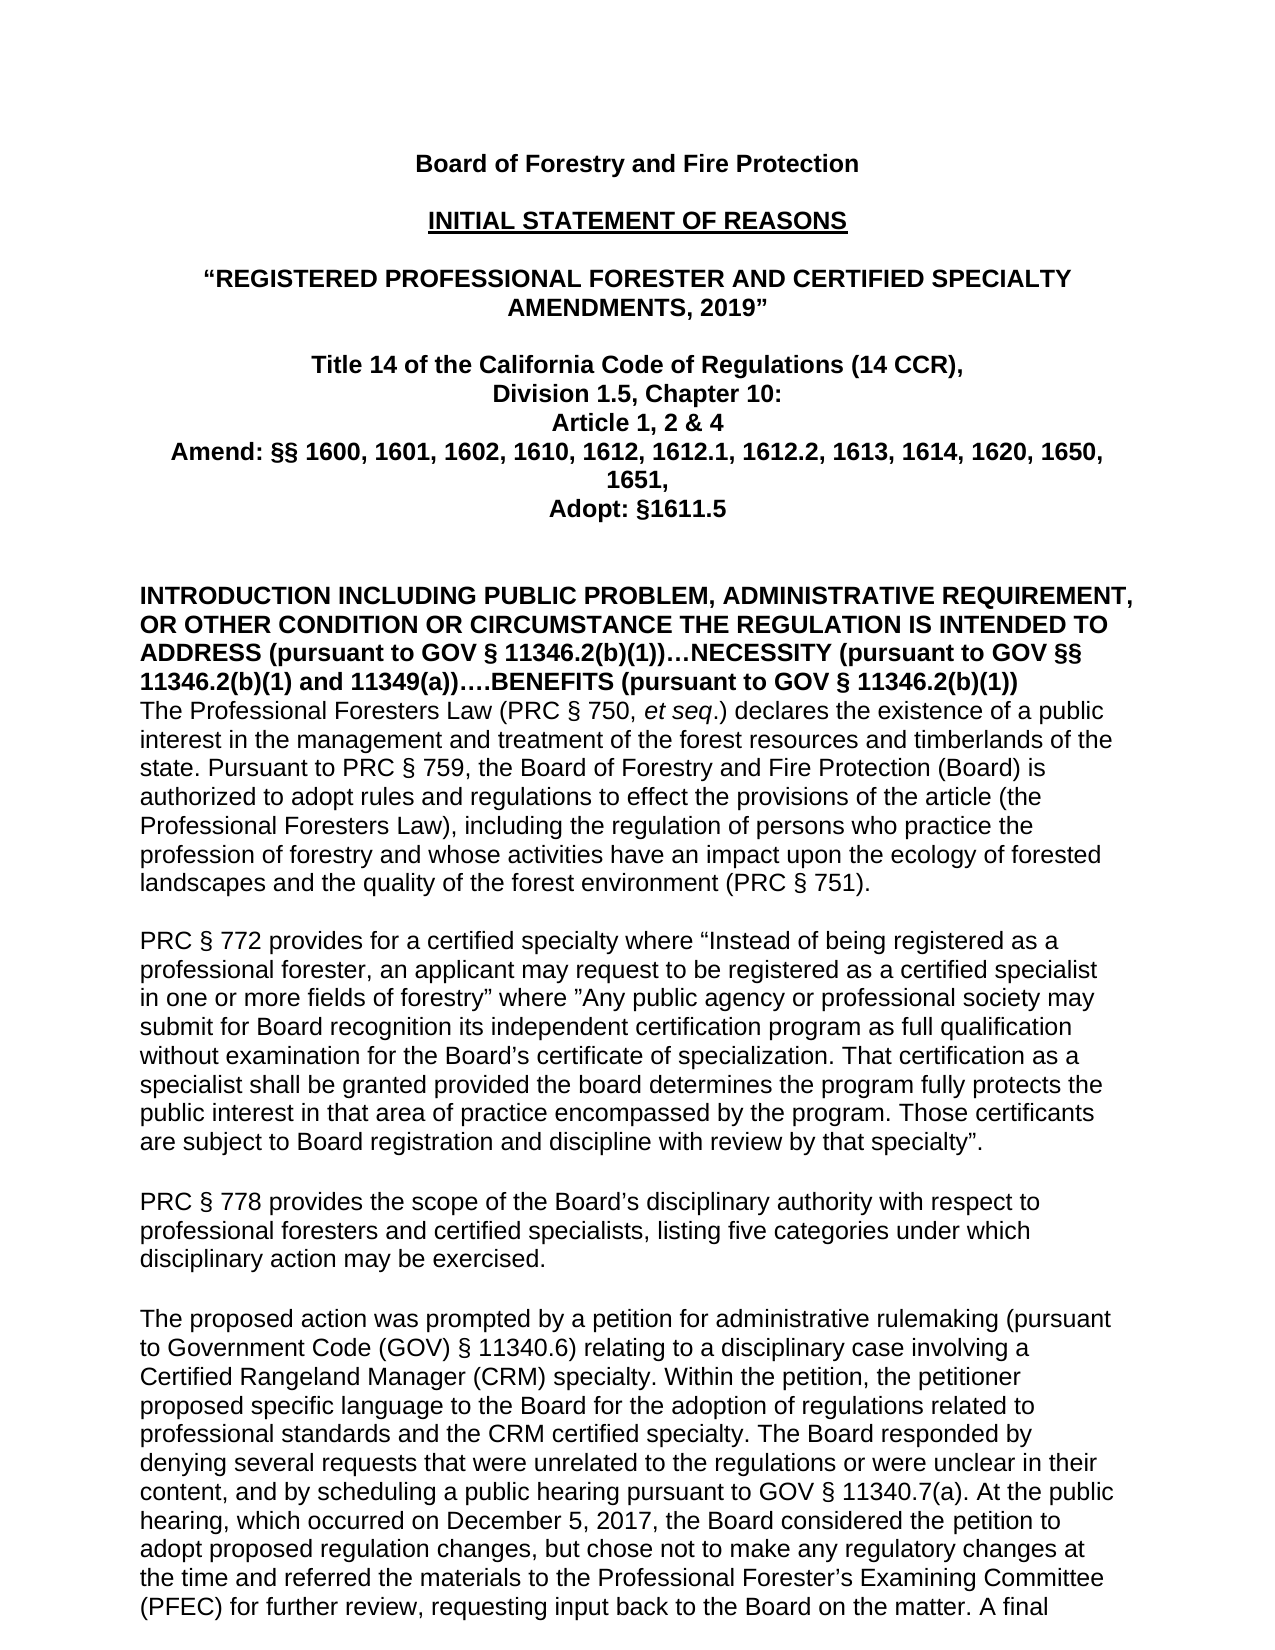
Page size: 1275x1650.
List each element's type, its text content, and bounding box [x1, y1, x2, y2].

subtitle INTRODUCTION INCLUDING PUBLIC PROBLEM, ADMINISTRATIVE REQUIREMENT, OR OTHER CONDITION OR CIRCUMSTANCE THE REGULATION IS INTENDED TO ADDRESS (pursuant to GOV § 11346.2(b)(1))…NECESSITY (pursuant to GOV §§ 11346.2(b)(1) and 11349(a))….BENEFITS (pursuant to GOV § 11346.2(b)(1)) [139, 581, 1135, 696]
text Division 1.5, Chapter 10: [139, 379, 1135, 408]
text Amend: §§ 1600, 1601, 1602, 1610, 1612, 1612.1, 1612.2, 1613, 1614, 1620, 1650, 1651, [139, 437, 1135, 494]
subtitle Board of Forestry and Fire Protection INITIAL STATEMENT OF REASONS [139, 149, 1135, 235]
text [139, 1304, 1117, 1621]
text PRC § 772 provides for a certified specialty where “Instead of being registered as a professional forester, an applicant may request to be registered as a certified specialist in one or more fields of forestry” where ”Any public agency or professional society may submit for Board recognition its independent certification program as full qualification without examination for the Board’s certificate of specialization. That certification as a specialist shall be granted provided the board determines the program fully protects the public interest in that area of practice encompassed by the program. Those certificants are subject to Board registration and discipline with review by that specialty”. [139, 926, 1117, 1156]
text Title 14 of the California Code of Regulations (14 CCR), [139, 350, 1135, 379]
subtitle “REGISTERED PROFESSIONAL FORESTER AND CERTIFIED SPECIALTY AMENDMENTS, 2019” [139, 264, 1135, 322]
text Article 1, 2 & 4 [139, 408, 1135, 437]
text PRC § 778 provides the scope of the Board’s disciplinary authority with respect to professional foresters and certified specialists, listing five categories under which disciplinary action may be exercised. [139, 1187, 1054, 1273]
text The Professional Foresters Law (PRC § 750, et seq.) declares the existence of a public interest in the management and treatment of the forest resources and timberlands of the state. Pursuant to PRC § 759, the Board of Forestry and Fire Protection (Board) is authorized to adopt rules and regulations to effect the provisions of the article (the Professional Foresters Law), including the regulation of persons who practice the profession of forestry and whose activities have an impact upon the ecology of forested landscapes and the quality of the forest environment (PRC § 751). [139, 696, 1135, 897]
text Adopt: §1611.5 [139, 494, 1135, 523]
